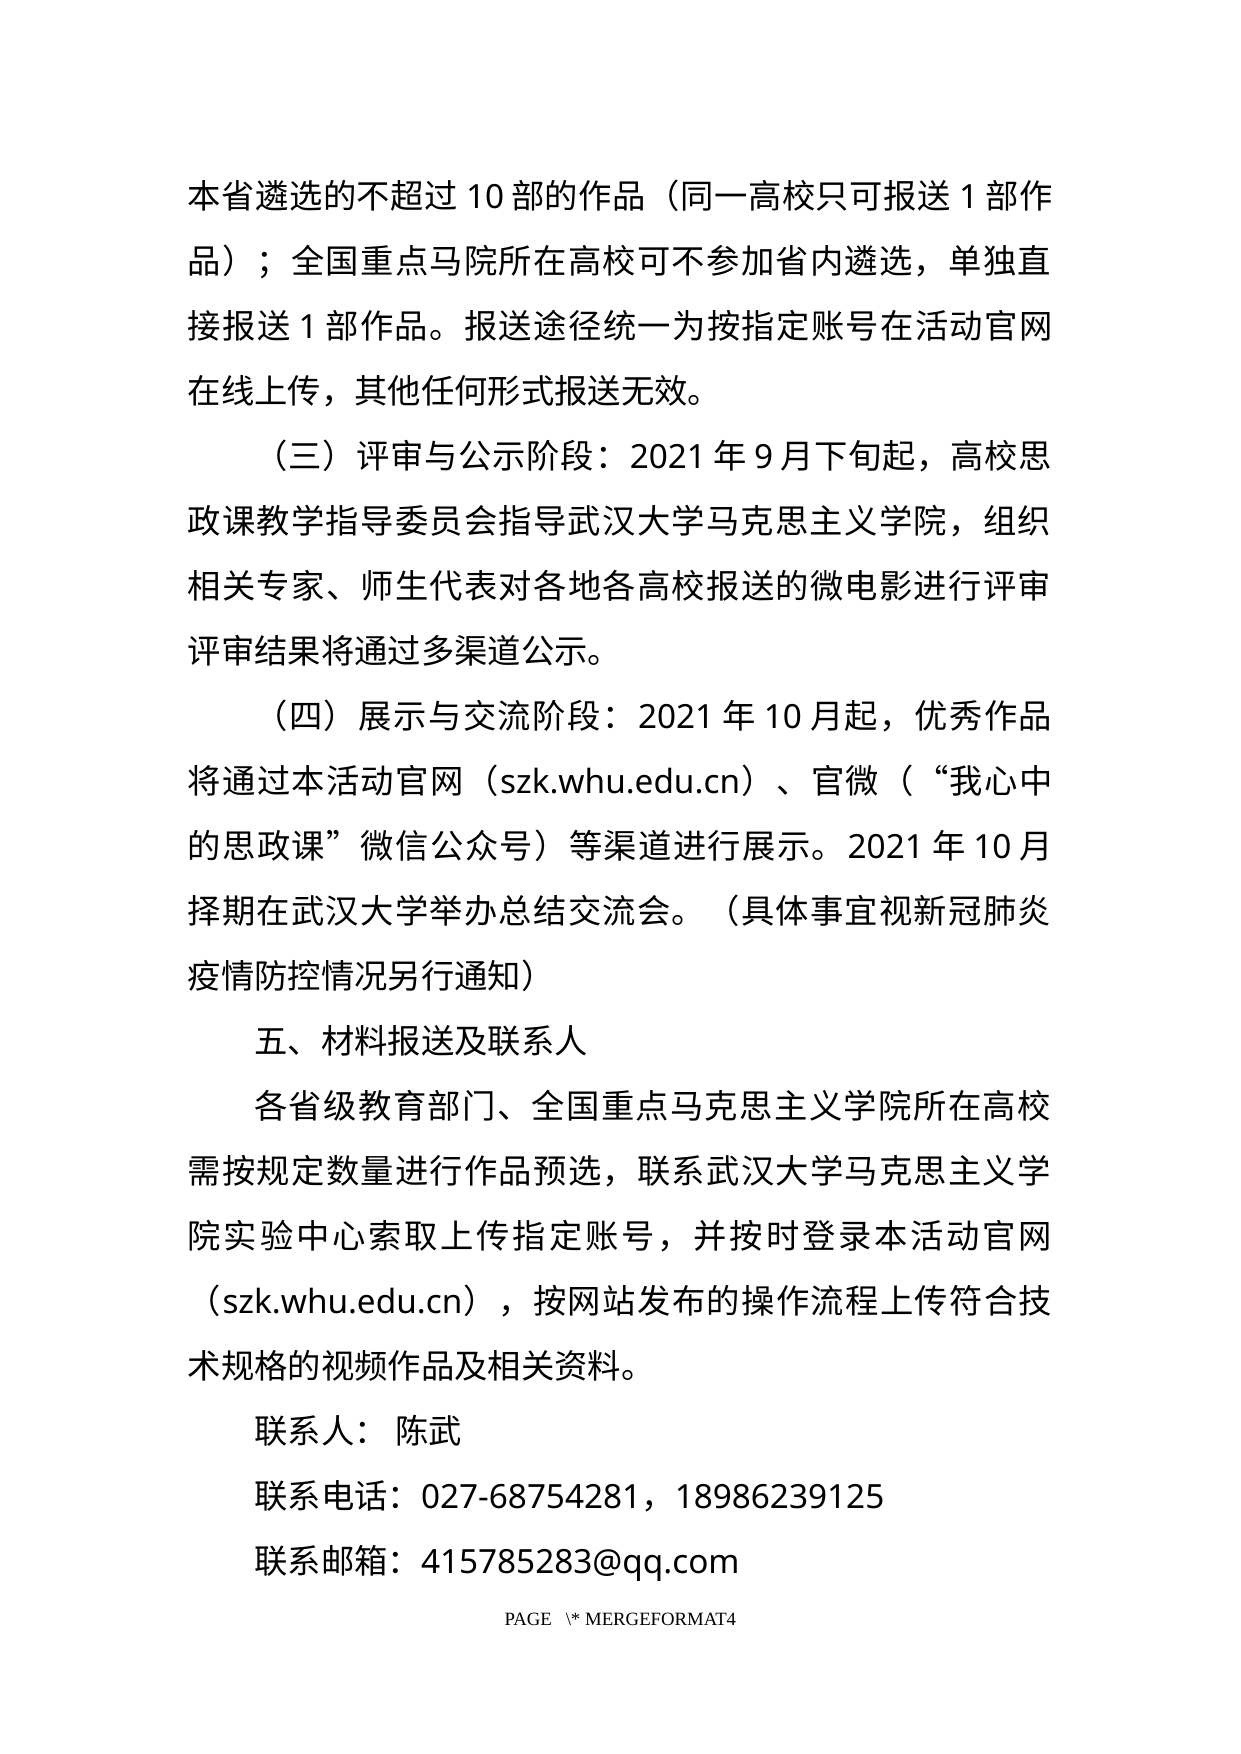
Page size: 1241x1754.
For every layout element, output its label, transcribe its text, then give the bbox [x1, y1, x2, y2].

text （三）评审与公示阶段：2021年9月下旬起，高校思政课教学指导委员会指导武汉大学马克思主义学院，组织相关专家、师生代表对各地各高校报送的微电影进行评审。评审结果将通过多渠道公示。 [187, 422, 1053, 682]
text 各省级教育部门、全国重点马克思主义学院所在高校需按规定数量进行作品预选，联系武汉大学马克思主义学院实验中心索取上传指定账号，并按时登录本活动官网（szk.whu.edu.cn），按网站发布的操作流程上传符合技术规格的视频作品及相关资料。 [187, 1072, 1053, 1397]
text 五、材料报送及联系人 [187, 1007, 1053, 1072]
text 联系邮箱：415785283@qq.com [187, 1527, 1053, 1592]
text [187, 162, 1053, 422]
text （四）展示与交流阶段：2021年10月起，优秀作品将通过本活动官网（szk.whu.edu.cn）、官微（“我心中的思政课”微信公众号）等渠道进行展示。2021年10月择期在武汉大学举办总结交流会。（具体事宜视新冠肺炎疫情防控情况另行通知） [187, 682, 1053, 1007]
text 联系人： 陈武 [187, 1397, 1053, 1462]
text 联系电话：027-68754281，18986239125 [187, 1462, 1053, 1527]
